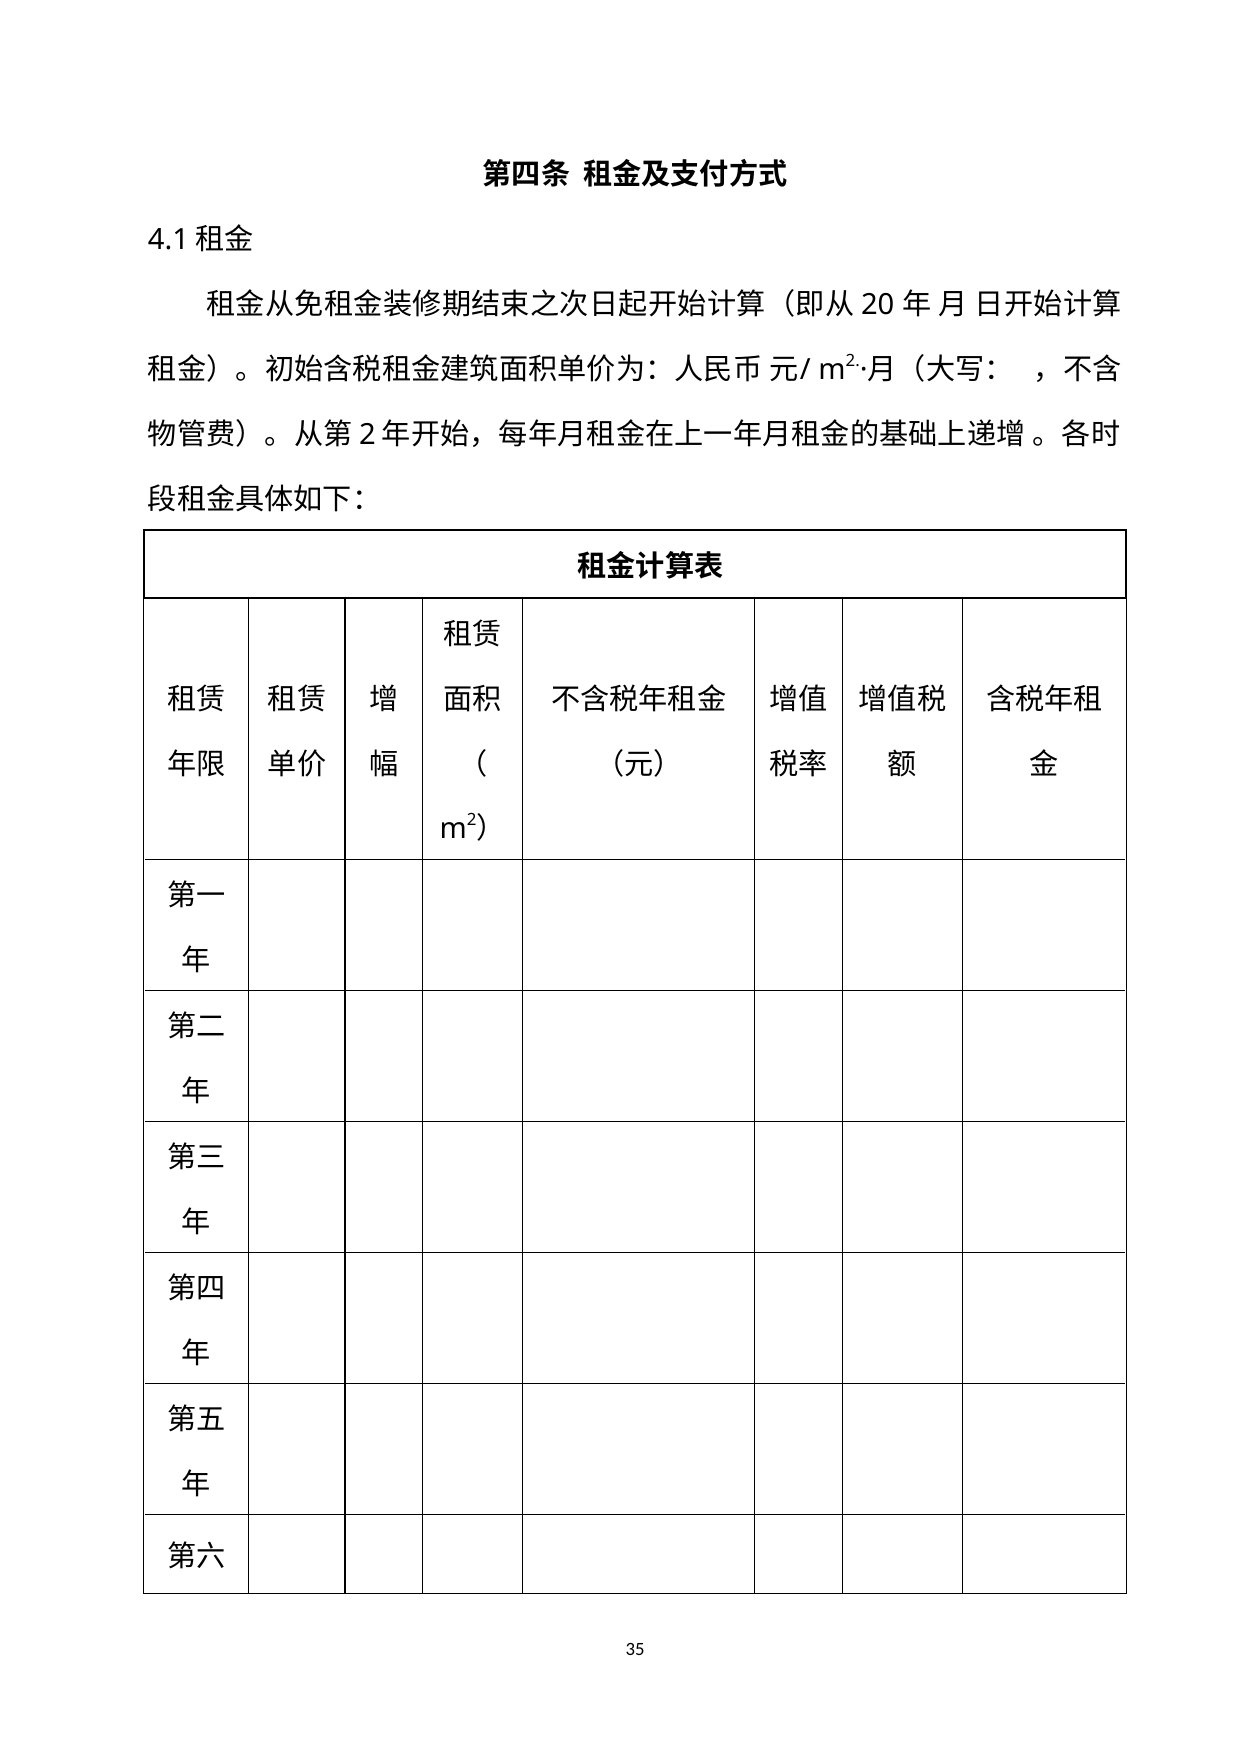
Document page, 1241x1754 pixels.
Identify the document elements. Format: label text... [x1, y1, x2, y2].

table_cell [523, 1515, 754, 1593]
table_header 租金计算表 [145, 531, 1125, 597]
table_cell [423, 1122, 522, 1252]
table_cell [423, 1253, 522, 1383]
table_cell [249, 1384, 344, 1514]
table_cell [843, 1253, 962, 1383]
table_cell [843, 1515, 962, 1593]
table_cell [346, 1253, 422, 1383]
table_cell [249, 991, 344, 1121]
table_cell [523, 1122, 754, 1252]
table_cell [523, 1253, 754, 1383]
table_cell [963, 859, 1126, 990]
text 第四条 租金及支付方式 [148, 139, 1122, 204]
table_cell [843, 860, 962, 990]
table_cell [423, 1384, 522, 1514]
table_cell [755, 860, 842, 990]
table_cell 第四年 [144, 1252, 248, 1383]
table_cell [523, 1384, 754, 1514]
table_cell [346, 1515, 422, 1593]
table_cell [346, 1384, 422, 1514]
table_cell 第五年 [144, 1383, 248, 1514]
table_cell [963, 1121, 1126, 1252]
table_cell [346, 1122, 422, 1252]
table_cell [963, 1252, 1126, 1383]
table_cell [755, 991, 842, 1121]
table_cell [843, 991, 962, 1121]
table_cell [423, 991, 522, 1121]
table_cell [249, 1122, 344, 1252]
table_cell [843, 1122, 962, 1252]
table_cell [963, 1514, 1126, 1593]
table_cell 租赁面积 （m2） [423, 599, 522, 859]
table_cell 第二年 [144, 990, 248, 1121]
table_cell [346, 860, 422, 990]
table_cell 含税年租金 [963, 599, 1126, 859]
text 租金从免租金装修期结束之次日起开始计算（即从20 年 月 日开始计算租金）。初始含税租金建筑面积单价为：人民币 元/ m2.·月（大写： ，不含物管费）。从第2年开始，每年月租金在上一年月租金的基础上递增 。各时段租金具体如下： [148, 269, 1122, 529]
table_cell 第三年 [144, 1121, 248, 1252]
table_cell 租赁单价 [249, 599, 344, 859]
table_cell [755, 1253, 842, 1383]
table_cell [755, 1384, 842, 1514]
table_cell 增幅 [346, 599, 422, 859]
table_cell [523, 991, 754, 1121]
text 4.1租金 [148, 204, 1122, 269]
table_cell [963, 990, 1126, 1121]
table_cell [249, 860, 344, 990]
table_cell 增值税率 [755, 599, 842, 859]
table_cell [755, 1122, 842, 1252]
table_cell [755, 1515, 842, 1593]
table_cell [346, 991, 422, 1121]
table_cell 不含税年租金（元） [523, 599, 754, 859]
table_cell [249, 1253, 344, 1383]
table_cell 增值税额 [843, 599, 962, 859]
table_cell [963, 1383, 1126, 1514]
table_cell [523, 860, 754, 990]
table_cell [423, 1515, 522, 1593]
table_cell 第一年 [144, 859, 248, 990]
table_cell 租赁年限 [144, 599, 248, 859]
table_cell [843, 1384, 962, 1514]
table_cell [423, 860, 522, 990]
table_cell 第六年 [144, 1514, 248, 1593]
table_cell [249, 1515, 344, 1593]
